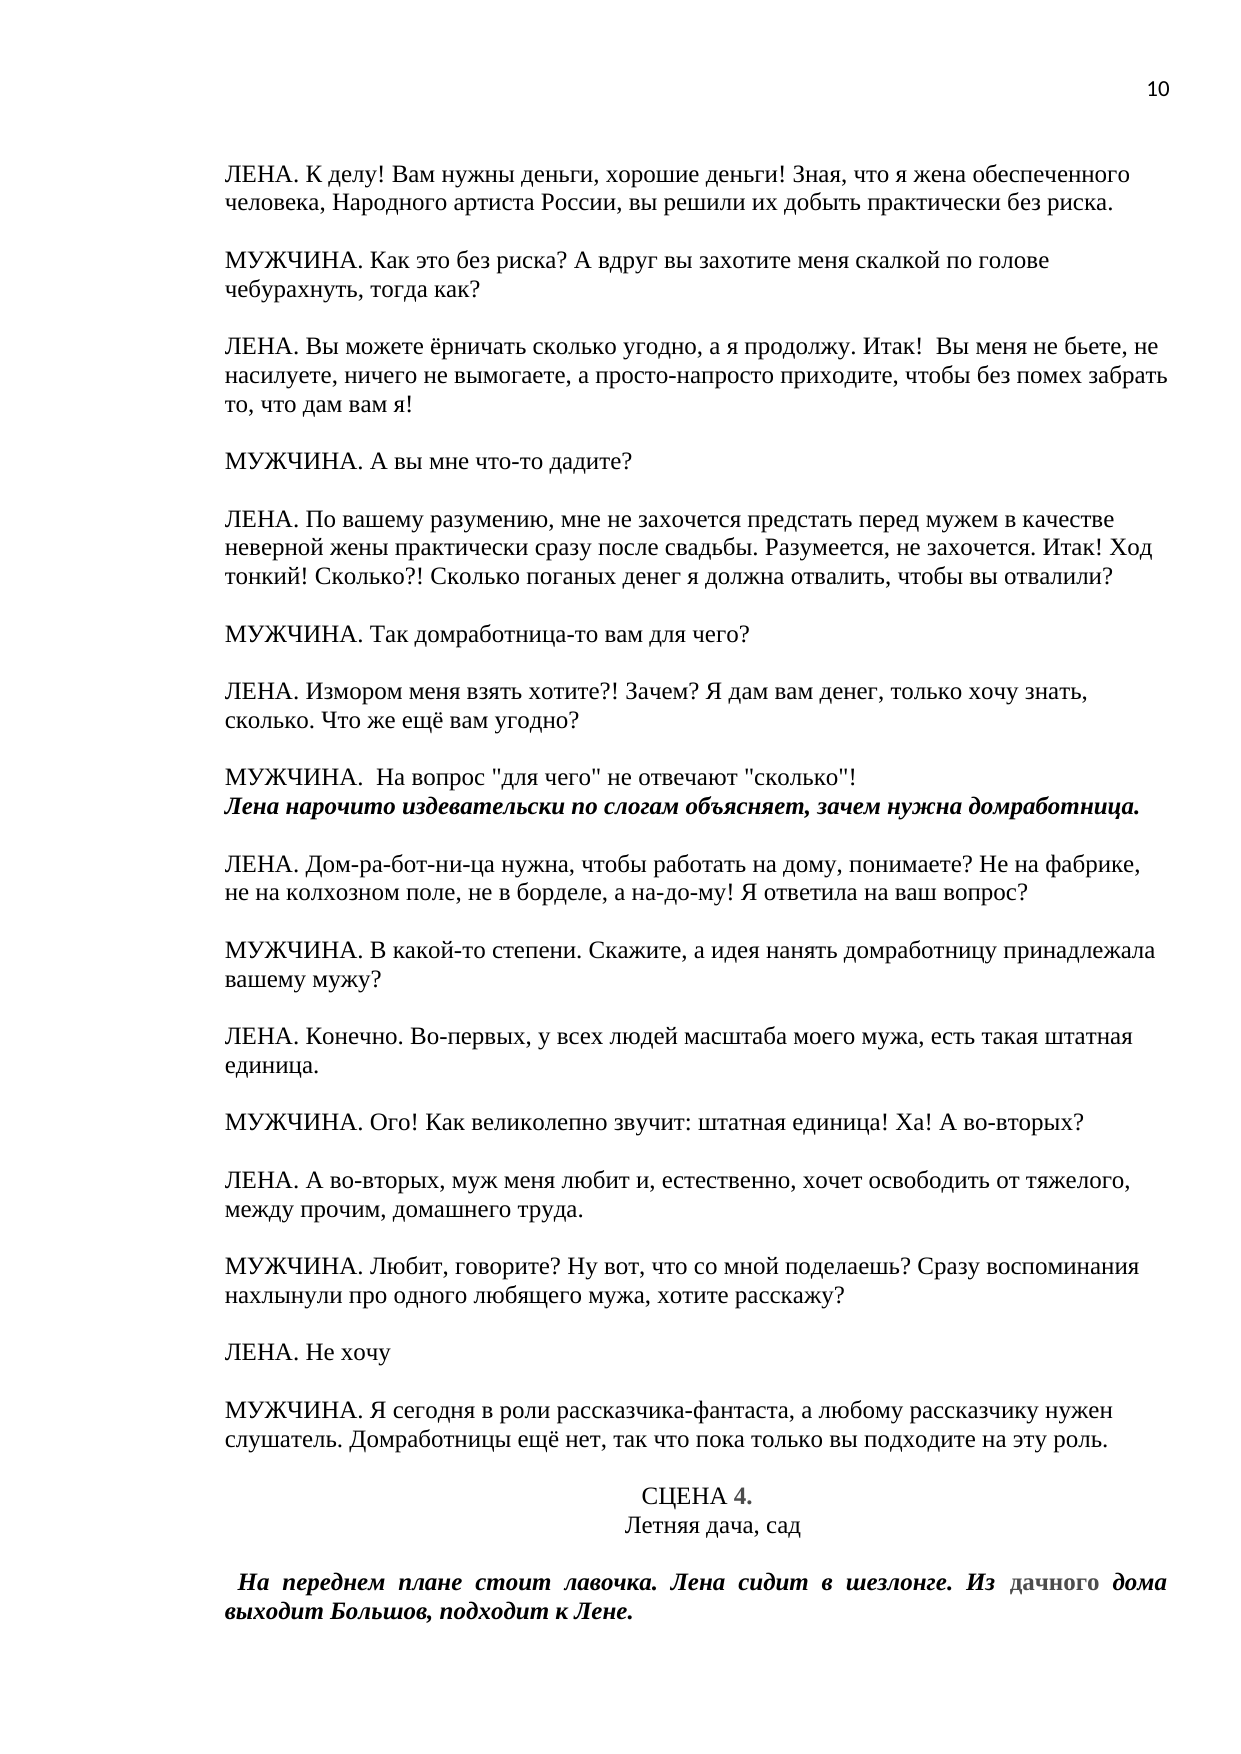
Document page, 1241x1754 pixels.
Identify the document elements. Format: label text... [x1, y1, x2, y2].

text МУЖЧИНА. Ого! Как великолепно звучит: штатная единица! Ха! А во-вторых? [224, 1107, 1169, 1136]
text МУЖЧИНА. Так домработница-то вам для чего? [224, 619, 1169, 647]
text СЦЕНА 4. [224, 1481, 1169, 1510]
text На переднем плане стоит лавочка. Лена сидит в шезлонге. Из дачного дома выходит Большов, подходит к Лене. [224, 1567, 1169, 1625]
text МУЖЧИНА. Я сегодня в роли рассказчика-фантаста, а любому рассказчику нужен слушатель. Домработницы ещё нет, так что пока только вы подходите на эту роль. [224, 1395, 1169, 1452]
text ЛЕНА. А во-вторых, муж меня любит и, естественно, хочет освободить от тяжелого, между прочим, домашнего труда. [224, 1165, 1169, 1222]
text МУЖЧИНА. В какой-то степени. Скажите, а идея нанять домработницу принадлежала вашему мужу? [224, 935, 1169, 992]
text ЛЕНА. К делу! Вам нужны деньги, хорошие деньги! Зная, что я жена обеспеченного человека, Народного артиста России, вы решили их добыть практически без риска. [224, 159, 1169, 216]
text Лена нарочито издевательски по слогам объясняет, зачем нужна домработница. [224, 791, 1169, 820]
text ЛЕНА. Конечно. Во-первых, у всех людей масштаба моего мужа, есть такая штатная единица. [224, 1021, 1169, 1079]
text МУЖЧИНА. Любит, говорите? Ну вот, что со мной поделаешь? Сразу воспоминания нахлынули про одного любящего мужа, хотите расскажу? [224, 1251, 1169, 1309]
text МУЖЧИНА. Как это без риска? А вдруг вы захотите меня скалкой по голове чебурахнуть, тогда как? [224, 245, 1169, 302]
text ЛЕНА. Измором меня взять хотите?! Зачем? Я дам вам денег, только хочу знать, сколько. Что же ещё вам угодно? [224, 676, 1169, 734]
text ЛЕНА. Не хочу [224, 1337, 1169, 1366]
text ЛЕНА. По вашему разумению, мне не захочется предстать перед мужем в качестве неверной жены практически сразу после свадьбы. Разумеется, не захочется. Итак! Ход тонкий! Сколько?! Сколько поганых денег я должна отвалить, чтобы вы отвалили? [224, 504, 1169, 590]
text МУЖЧИНА. А вы мне что-то дадите? [224, 446, 1169, 475]
text ЛЕНА. Дом-ра-бот-ни-ца нужна, чтобы работать на дому, понимаете? Не на фабрике, не на колхозном поле, не в борделе, а на-до-му! Я ответила на ваш вопрос? [224, 849, 1169, 906]
text ЛЕНА. Вы можете ёрничать сколько угодно, а я продолжу. Итак! Вы меня не бьете, не насилуете, ничего не вымогаете, а просто-напросто приходите, чтобы без помех забрать то, что дам вам я! [224, 331, 1169, 417]
text МУЖЧИНА. На вопрос "для чего" не отвечают "сколько"! [224, 762, 1169, 791]
text Летняя дача, сад [593, 1510, 1169, 1539]
